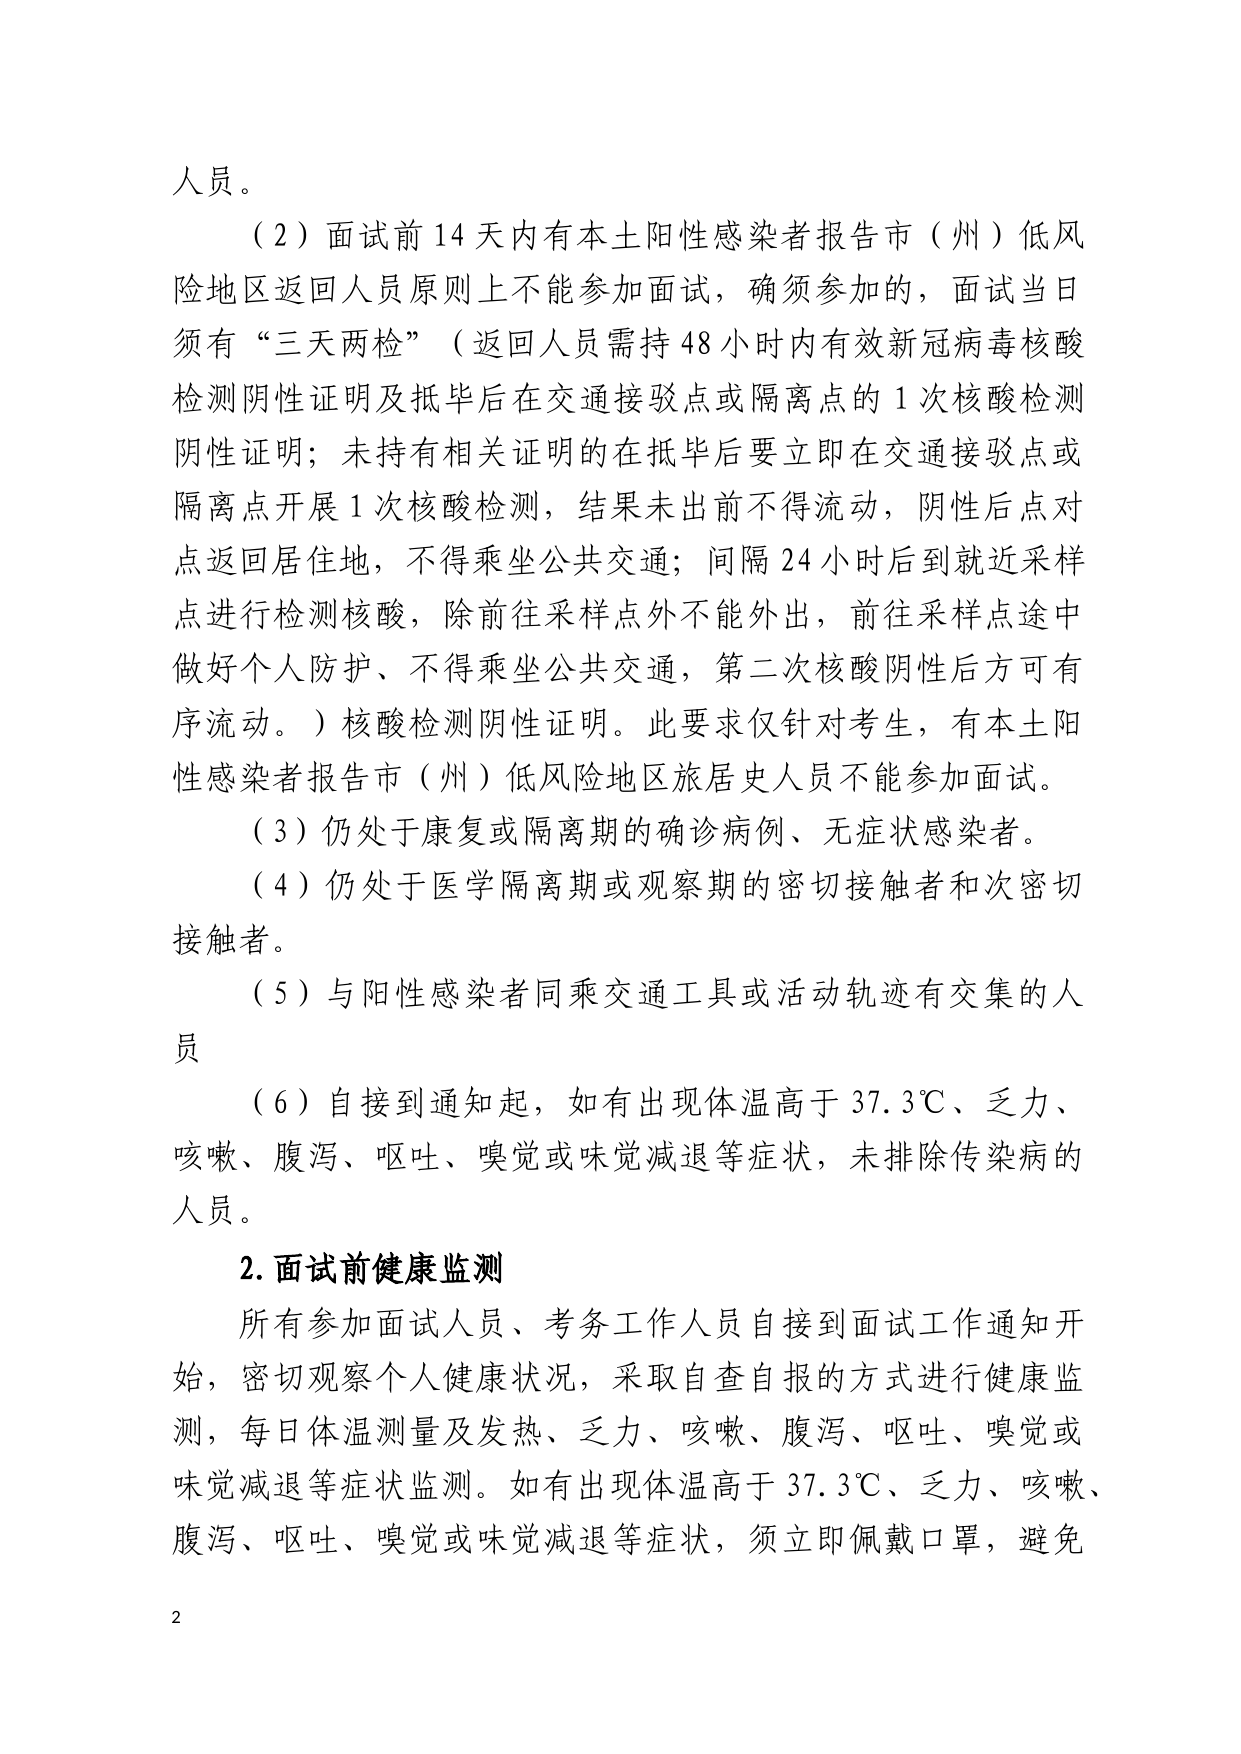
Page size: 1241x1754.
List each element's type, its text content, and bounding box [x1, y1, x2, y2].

text （5）与阳性感染者同乘交通工具或活动轨迹有交集的人员 [171, 962, 1087, 1071]
text （3）仍处于康复或隔离期的确诊病例、无症状感染者。 [171, 800, 1087, 854]
text （6）自接到通知起，如有出现体温高于37.3℃、乏力、咳嗽、腹泻、呕吐、嗅觉或味觉减退等症状，未排除传染病的人员。 [171, 1071, 1087, 1233]
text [171, 150, 1087, 204]
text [171, 1292, 1087, 1562]
text （2）面试前14天内有本土阳性感染者报告市（州）低风险地区返回人员原则上不能参加面试，确须参加的，面试当日须有“三天两检”（返回人员需持48小时内有效新冠病毒核酸检测阴性证明及抵毕后在交通接驳点或隔离点的1次核酸检测阴性证明；未持有相关证明的在抵毕后要立即在交通接驳点或隔离点开展1次核酸检测，结果未出前不得流动，阴性后点对点返回居住地，不得乘坐公共交通；间隔24小时后到就近采样点进行检测核酸，除前往采样点外不能外出，前往采样点途中做好个人防护、不得乘坐公共交通，第二次核酸阴性后方可有序流动。）核酸检测阴性证明。此要求仅针对考生，有本土阳性感染者报告市（州）低风险地区旅居史人员不能参加面试。 [171, 204, 1087, 800]
text 2.面试前健康监测 [171, 1233, 1087, 1292]
text （4）仍处于医学隔离期或观察期的密切接触者和次密切接触者。 [171, 854, 1087, 962]
